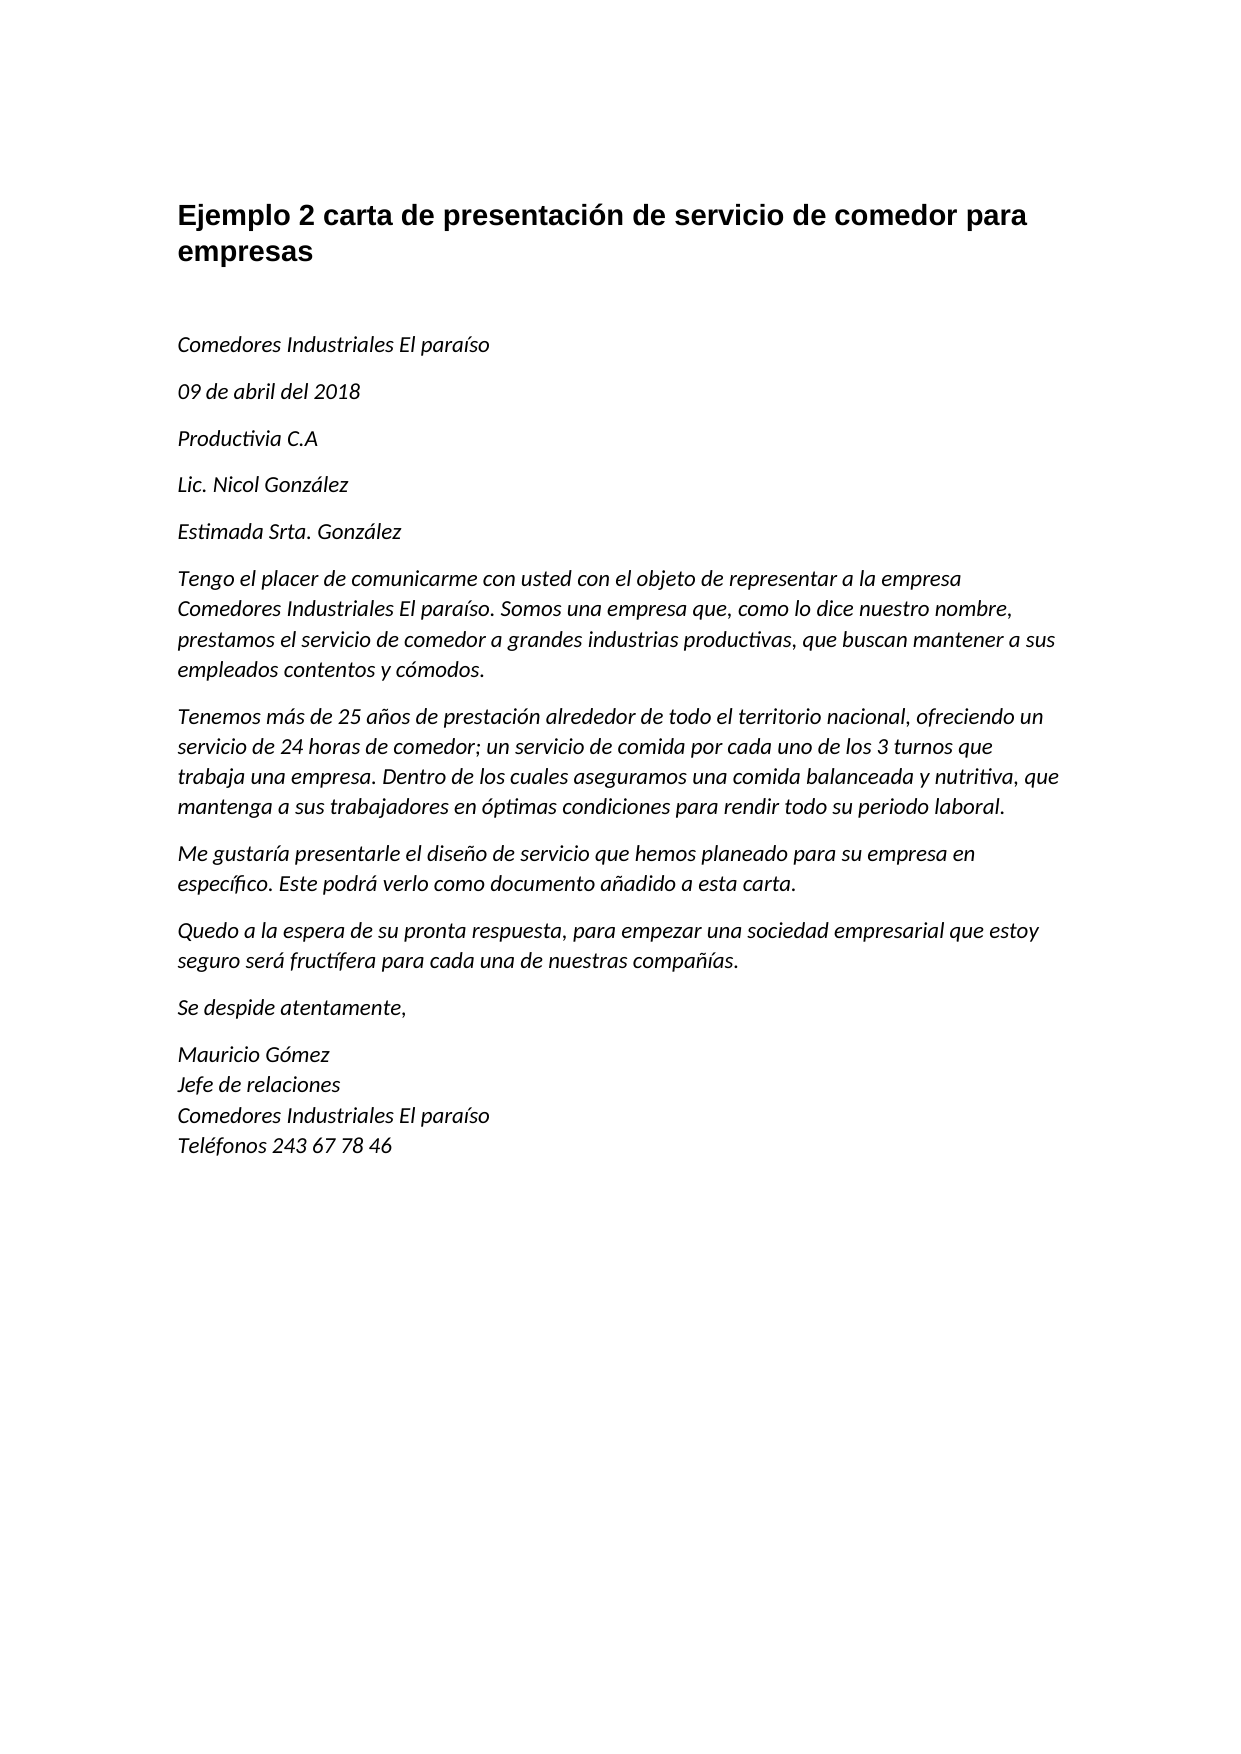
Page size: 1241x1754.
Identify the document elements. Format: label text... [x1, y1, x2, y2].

text Mauricio Gómez [177, 1040, 1063, 1068]
text Tenemos más de 25 años de prestación alrededor de todo el territorio nacional, ofreciendo un servicio de 24 horas de comedor; un servicio de comida por cada uno de los 3 turnos que trabaja una empresa. Dentro de los cuales aseguramos una comida balanceada y nutritiva, que mantenga a sus trabajadores en óptimas condiciones para rendir todo su periodo laboral. [177, 702, 1063, 820]
subtitle Ejemplo 2 carta de presentación de servicio de comedor para empresas [177, 198, 1063, 268]
text 09 de abril del 2018 [177, 377, 1063, 405]
text Comedores Industriales El paraíso [177, 330, 1063, 358]
text Me gustaría presentarle el diseño de servicio que hemos planeado para su empresa en específico. Este podrá verlo como documento añadido a esta carta. [177, 839, 1063, 897]
text Se despide atentamente, [177, 993, 1063, 1021]
text Productivia C.A [177, 424, 1063, 452]
text Comedores Industriales El paraíso [177, 1101, 1063, 1129]
text Lic. Nicol González [177, 471, 1063, 498]
text Teléfonos 243 67 78 46 [177, 1131, 1063, 1159]
text Estimada Srta. González [177, 517, 1063, 545]
text Tengo el placer de comunicarme con usted con el objeto de representar a la empresa Comedores Industriales El paraíso. Somos una empresa que, como lo dice nuestro nombre, prestamos el servicio de comedor a grandes industrias productivas, que buscan mantener a sus empleados contentos y cómodos. [177, 564, 1063, 683]
text Quedo a la espera de su pronta respuesta, para empezar una sociedad empresarial que estoy seguro será fructífera para cada una de nuestras compañías. [177, 916, 1063, 974]
text Jefe de relaciones [177, 1071, 1063, 1098]
